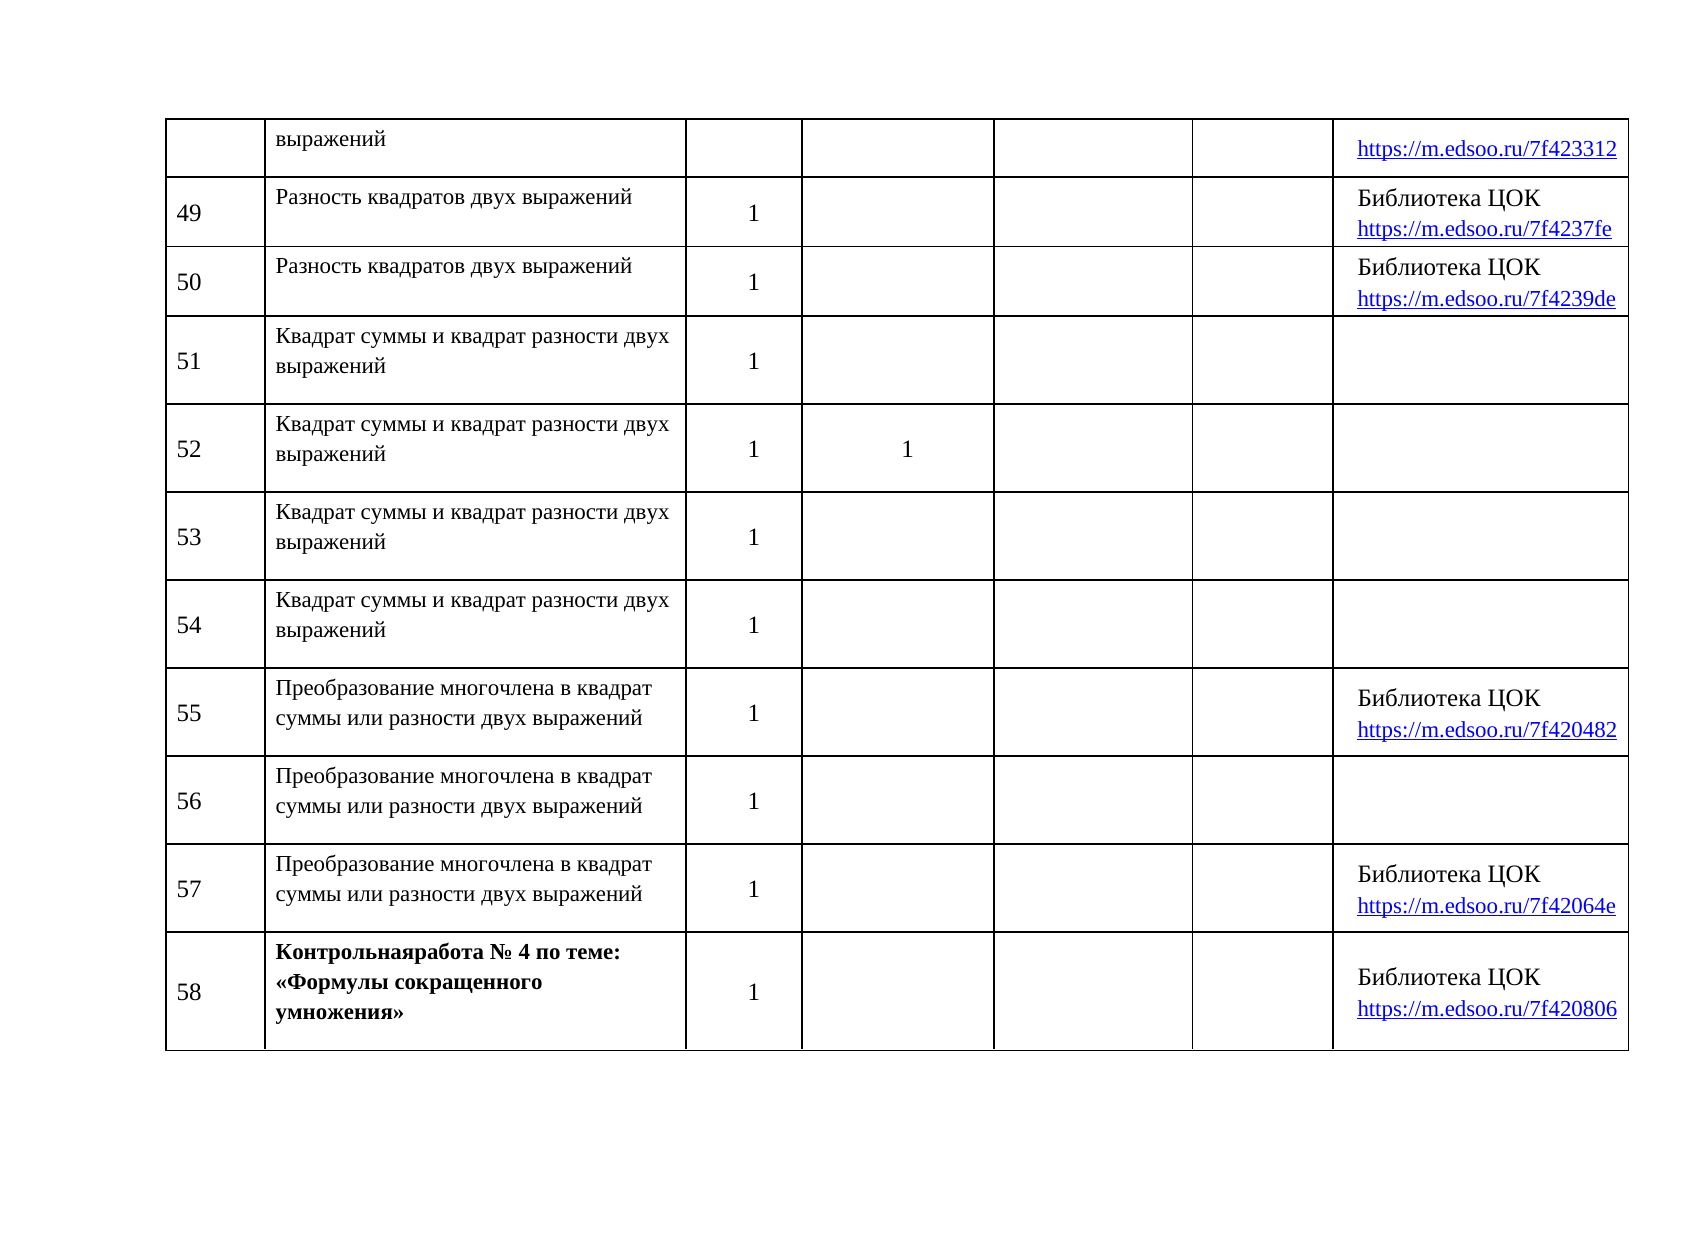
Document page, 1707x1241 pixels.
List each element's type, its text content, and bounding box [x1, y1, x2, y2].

table_cell 1 [687, 247, 801, 315]
table_cell 1 [687, 933, 801, 1049]
table_cell [803, 669, 993, 755]
table_cell [1193, 581, 1332, 667]
table_cell Преобразование многочлена в квадрат суммы или разности двух выражений [266, 669, 685, 755]
table_cell 1 [687, 581, 801, 667]
table_cell [995, 120, 1192, 176]
table_cell [803, 120, 993, 176]
table_cell Библиотека ЦОК https://m.edsoo.ru/7f420482 [1334, 669, 1628, 755]
table_cell 1 [687, 317, 801, 403]
table_cell [1334, 493, 1628, 579]
table_cell [803, 845, 993, 931]
table_cell [803, 933, 993, 1049]
table_cell [1193, 405, 1332, 491]
table_cell [995, 669, 1192, 755]
table_cell 1 [687, 178, 801, 246]
table_cell [1334, 405, 1628, 491]
table_cell 52 [167, 405, 264, 491]
table_cell [1193, 493, 1332, 579]
table_cell [1193, 247, 1332, 315]
table_cell 1 [687, 669, 801, 755]
table_cell [1193, 933, 1332, 1049]
table_cell Контрольнаяработа № 4 по теме: «Формулы сокращенного умножения» [266, 933, 685, 1049]
table_cell 49 [167, 178, 264, 246]
table_cell [1193, 757, 1332, 843]
table_cell 51 [167, 317, 264, 403]
table_cell Библиотека ЦОК https://m.edsoo.ru/7f42064e [1334, 845, 1628, 931]
table_cell Разность квадратов двух выражений [266, 247, 685, 315]
table_cell 53 [167, 493, 264, 579]
table_cell 58 [167, 933, 264, 1049]
table_cell [803, 317, 993, 403]
table_cell [995, 933, 1192, 1049]
table_cell Квадрат суммы и квадрат разности двух выражений [266, 405, 685, 491]
table_cell [1193, 845, 1332, 931]
table_cell 1 [687, 120, 801, 176]
table_cell Библиотека ЦОК https://m.edsoo.ru/7f4239de [1334, 247, 1628, 315]
table_cell 1 [687, 845, 801, 931]
table_cell 1 [803, 405, 993, 491]
table_cell 54 [167, 581, 264, 667]
table_cell [1334, 757, 1628, 843]
table_cell 50 [167, 247, 264, 315]
table_cell [995, 405, 1192, 491]
table_cell [803, 247, 993, 315]
table_cell Библиотека ЦОК https://m.edsoo.ru/7f420806 [1334, 933, 1628, 1049]
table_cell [266, 120, 685, 176]
table_cell 1 [687, 493, 801, 579]
table_cell [803, 581, 993, 667]
table_cell Квадрат суммы и квадрат разности двух выражений [266, 317, 685, 403]
table_cell [995, 247, 1192, 315]
table_cell [1193, 317, 1332, 403]
table_cell 48 [167, 120, 264, 176]
table_cell [803, 493, 993, 579]
table_cell [995, 757, 1192, 843]
table_cell [1193, 120, 1332, 176]
table_cell 56 [167, 757, 264, 843]
table_cell Разность квадратов двух выражений [266, 178, 685, 246]
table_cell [1334, 120, 1628, 176]
table_cell [803, 178, 993, 246]
table_cell [995, 178, 1192, 246]
table_cell [995, 581, 1192, 667]
table_cell Квадрат суммы и квадрат разности двух выражений [266, 581, 685, 667]
table_cell [803, 757, 993, 843]
table_cell 1 [687, 405, 801, 491]
table_cell Квадрат суммы и квадрат разности двух выражений [266, 493, 685, 579]
table_cell Библиотека ЦОК https://m.edsoo.ru/7f4237fe [1334, 178, 1628, 246]
table_cell [1334, 581, 1628, 667]
table_cell Преобразование многочлена в квадрат суммы или разности двух выражений [266, 845, 685, 931]
table_cell [995, 493, 1192, 579]
table_cell [1334, 317, 1628, 403]
table_cell [995, 845, 1192, 931]
table_cell 1 [687, 757, 801, 843]
table_cell [1193, 669, 1332, 755]
table_cell 57 [167, 845, 264, 931]
table_cell 55 [167, 669, 264, 755]
table_cell Преобразование многочлена в квадрат суммы или разности двух выражений [266, 757, 685, 843]
table_cell [1193, 178, 1332, 246]
table_cell [995, 317, 1192, 403]
